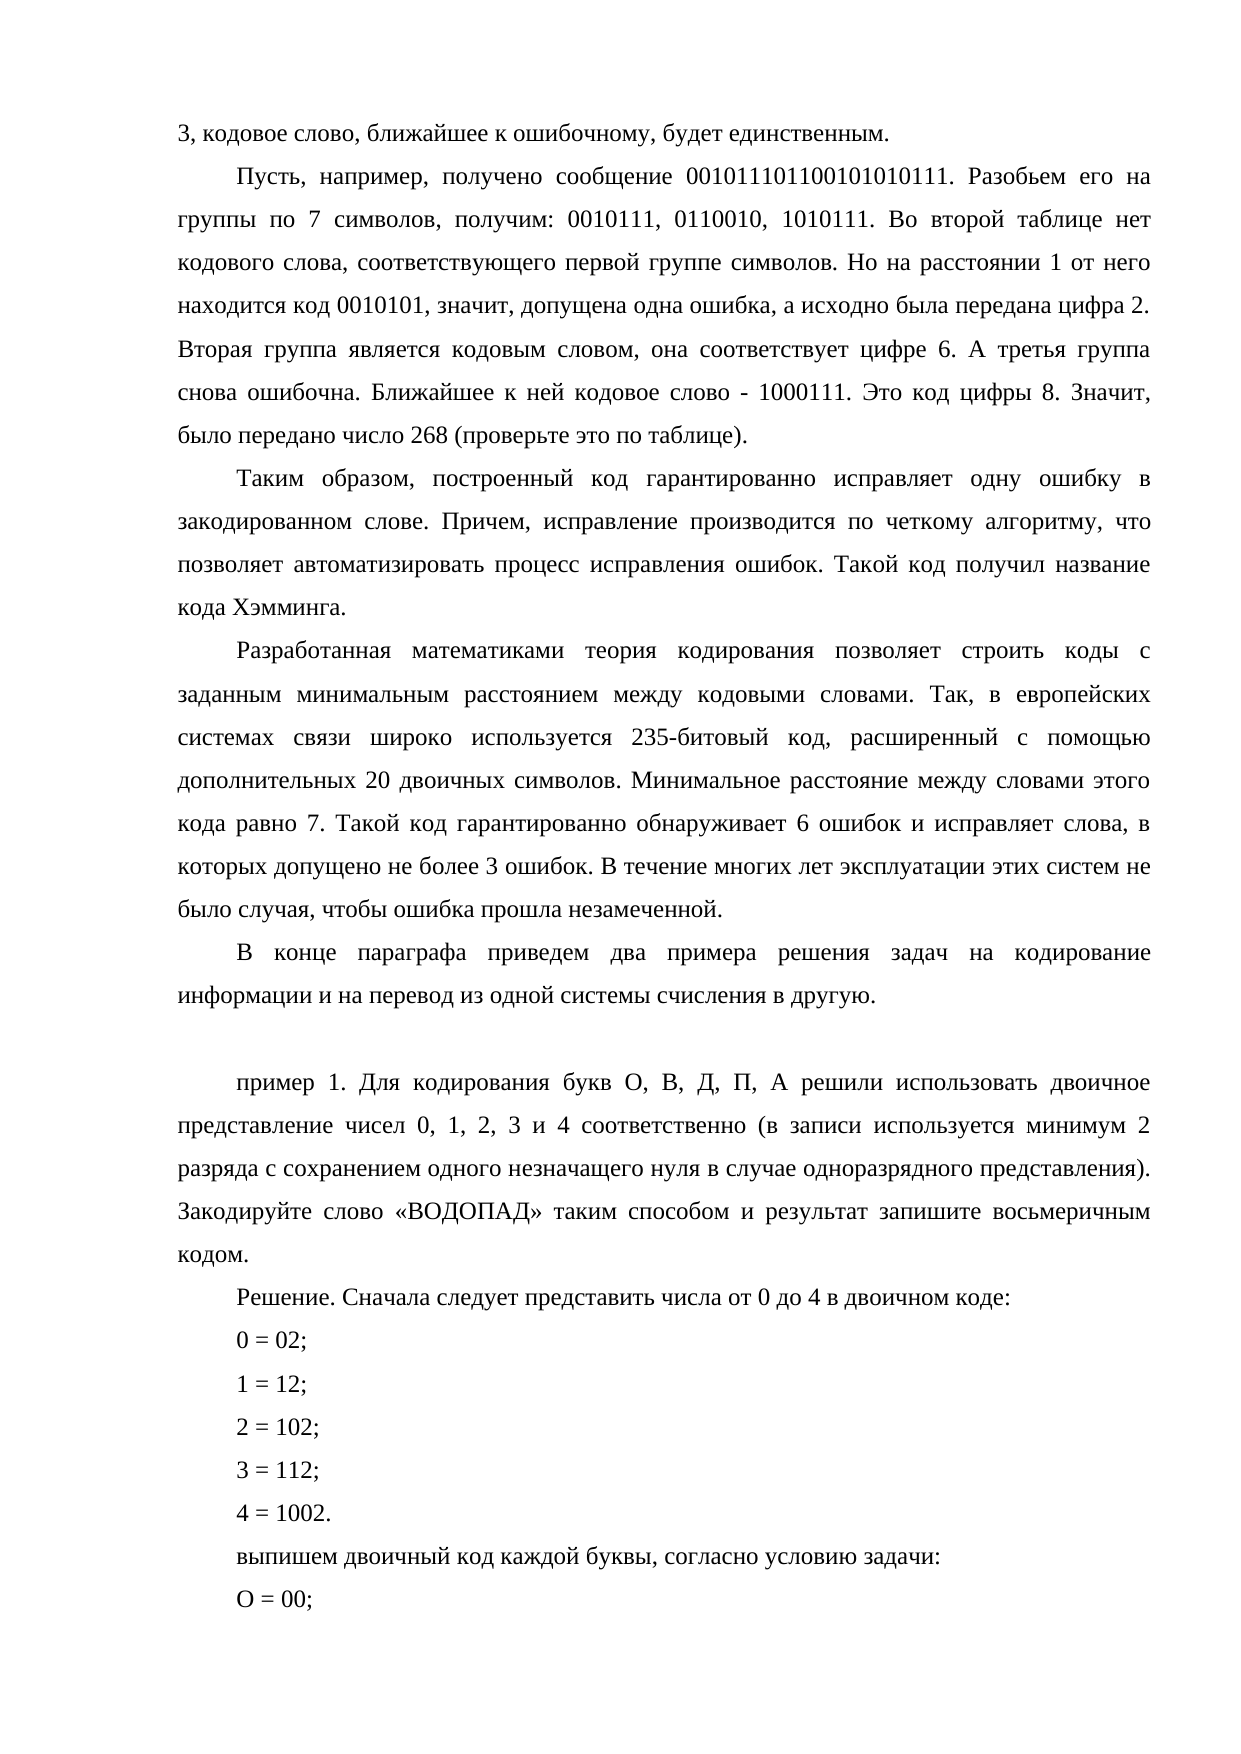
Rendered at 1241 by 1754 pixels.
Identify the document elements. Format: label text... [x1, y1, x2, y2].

text выпишем двоичный код каждой буквы, согласно условию задачи: [177, 1541, 1152, 1570]
text Разработанная математиками теория кодирования позволяет строить коды с заданным минимальным расстоянием между кодовыми словами. Так, в европейских системах связи широко используется 235-битовый код, расширенный с помощью дополнительных 20 двоичных символов. Минимальное расстояние между словами этого кода равно 7. Такой код гарантированно обнаруживает 6 ошибок и исправляет слова, в которых допущено не более 3 ошибок. В течение многих лет эксплуатации этих систем не было случая, чтобы ошибка прошла незамеченной. [177, 636, 1152, 923]
text 3 = 112; [177, 1455, 1152, 1484]
text В конце параграфа приведем два примера решения задач на кодирование информации и на перевод из одной системы счисления в другую. [177, 937, 1152, 1009]
text Решение. Сначала следует представить числа от 0 до 4 в двоичном коде: [177, 1282, 1152, 1311]
text пример 1. Для кодирования букв О, В, Д, П, А решили использовать двоичное представление чисел 0, 1, 2, 3 и 4 соответственно (в записи используется минимум 2 разряда с сохранением одного незначащего нуля в случае одноразрядного представления). Закодируйте слово «ВОДОПАД» таким способом и результат запишите восьмеричным кодом. [177, 1067, 1152, 1268]
text Пусть, например, получено сообщение 001011101100101010111. Разобьем его на группы по 7 символов, получим: 0010111, 0110010, 1010111. Во второй таблице нет кодового слова, соответствующего первой группе символов. Но на расстоянии 1 от него находится код 0010101, значит, допущена одна ошибка, а исходно была передана цифра 2. Вторая группа является кодовым словом, она соответствует цифре 6. А третья группа снова ошибочна. Ближайшее к ней кодовое слово - 1000111. Это код цифры 8. Значит, было передано число 268 (проверьте это по таблице). [177, 161, 1152, 449]
text О = 00; [177, 1584, 1152, 1613]
text 0 = 02; [177, 1326, 1152, 1354]
text 2 = 102; [177, 1412, 1152, 1441]
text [177, 118, 1152, 147]
text 1 = 12; [177, 1369, 1152, 1397]
text Таким образом, построенный код гарантированно исправляет одну ошибку в закодированном слове. Причем, исправление производится по четкому алгоритму, что позволяет автоматизировать процесс исправления ошибок. Такой код получил название кода Хэмминга. [177, 463, 1152, 621]
text 4 = 1002. [177, 1498, 1152, 1527]
